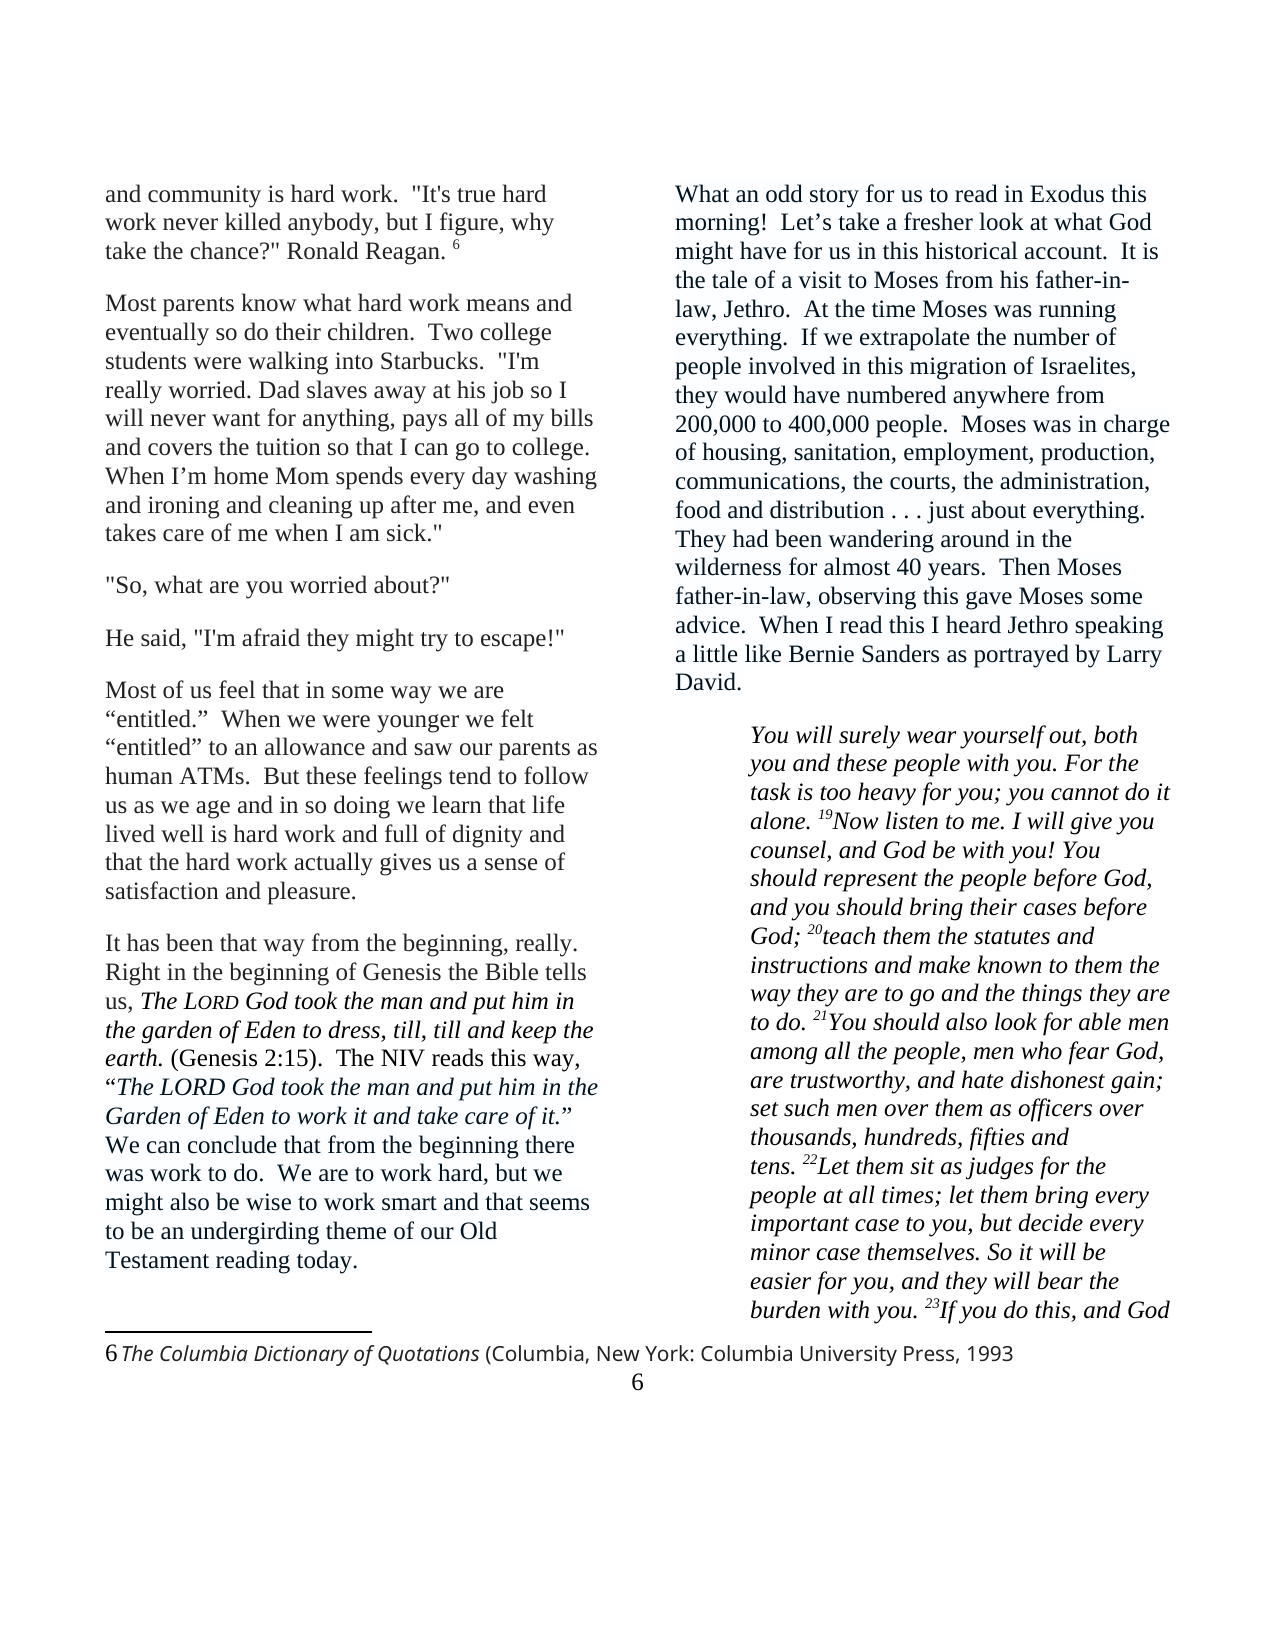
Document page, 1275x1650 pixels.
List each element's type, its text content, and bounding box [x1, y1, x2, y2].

text It has been that way from the beginning, really. Right in the beginning of Genesis the Bible tells us, The Lord God took the man and put him in the garden of Eden to dress, till, till and keep the earth. (Genesis 2:15). The NIV reads this way, “The LORD God took the man and put him in the Garden of Eden to work it and take care of it.” We can conclude that from the beginning there was work to do. We are to work hard, but we might also be wise to work smart and that seems to be an undergirding theme of our Old Testament reading today. [105, 928, 600, 1273]
text Most parents know what hard work means and eventually so do their children. Two college students were walking into Starbucks. "I'm really worried. Dad slaves away at his job so I will never want for anything, pays all of my bills and covers the tuition so that I can go to college. When I’m home Mom spends every day washing and ironing and cleaning up after me, and even takes care of me when I am sick." [105, 288, 600, 547]
text He said, "I'm afraid they might try to escape!" [105, 623, 600, 652]
text Most of us feel that in some way we are “entitled.” When we were younger we felt “entitled” to an allowance and saw our parents as human ATMs. But these feelings tend to follow us as we age and in so doing we learn that life lived well is hard work and full of dignity and that the hard work actually gives us a sense of satisfaction and pleasure. [105, 675, 600, 905]
text "So, what are you worried about?" [105, 571, 600, 599]
text What an odd story for us to read in Exodus this morning! Let’s take a fresher look at what God might have for us in this historical account. It is the tale of a visit to Moses from his father-in-law, Jethro. At the time Moses was running everything. If we extrapolate the number of people involved in this migration of Israelites, they would have numbered anywhere from 200,000 to 400,000 people. Moses was in charge of housing, sanitation, employment, production, communications, the courts, the administration, food and distribution . . . just about everything. They had been wandering around in the wilderness for almost 40 years. Then Moses father-in-law, observing this gave Moses some advice. When I read this I heard Jethro speaking a little like Bernie Sanders as portrayed by Larry David. [675, 179, 1170, 409]
text What an odd story for us to read in Exodus this morning! Let’s take a fresher look at what God might have for us in this historical account. It is the tale of a visit to Moses from his father-in-law, Jethro. At the time Moses was running everything. If we extrapolate the number of people involved in this migration of Israelites, they would have numbered anywhere from 200,000 to 400,000 people. Moses was in charge of housing, sanitation, employment, production, communications, the courts, the administration, food and distribution . . . just about everything. They had been wandering around in the wilderness for almost 40 years. Then Moses father-in-law, observing this gave Moses some advice. When I read this I heard Jethro speaking a little like Bernie Sanders as portrayed by Larry David. [675, 437, 1170, 696]
